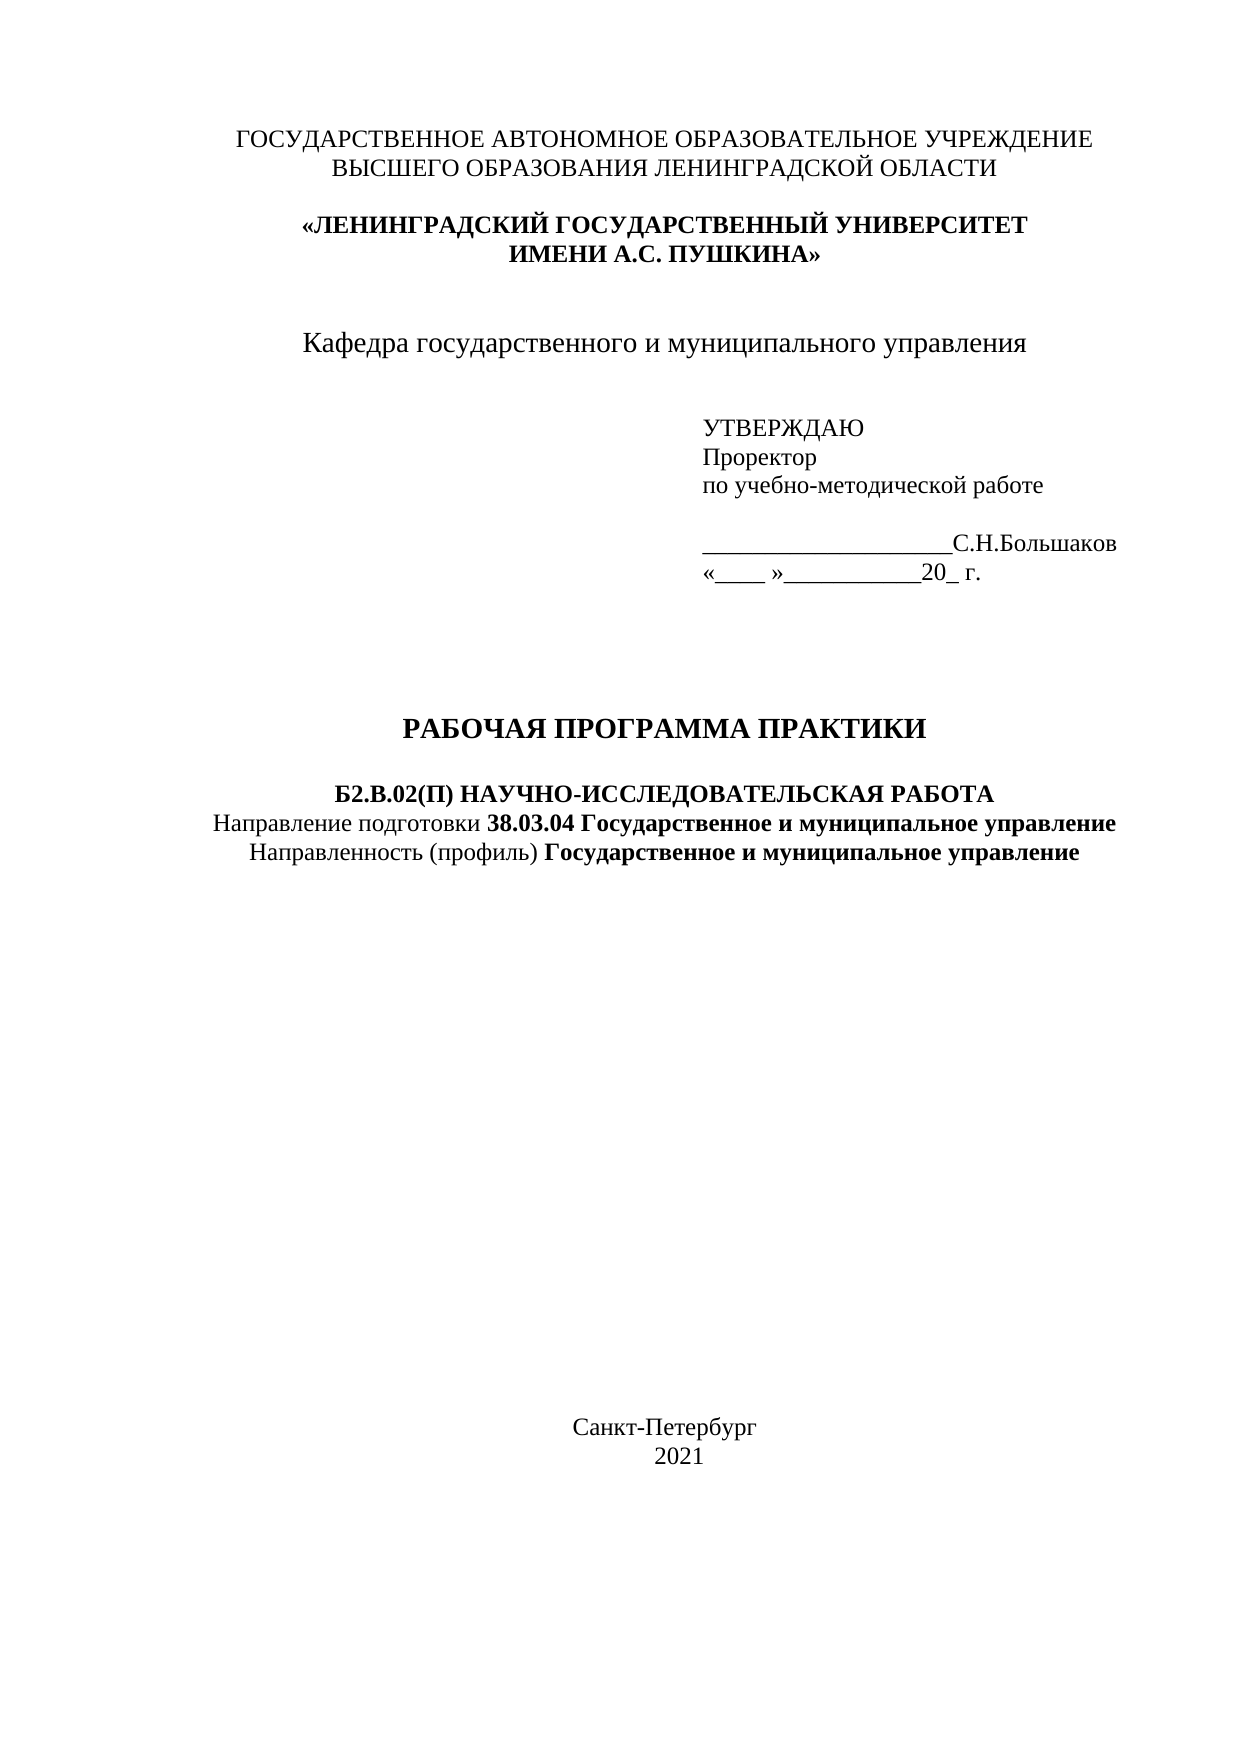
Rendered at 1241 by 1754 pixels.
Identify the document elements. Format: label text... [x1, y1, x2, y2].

text 2021 [207, 1441, 1152, 1469]
text ____________________С.Н.Большаков [702, 528, 1152, 557]
text Проректор [702, 442, 1152, 470]
text Направление подготовки 38.03.04 Государственное и муниципальное управление [177, 808, 1152, 837]
text «ЛЕНИНГРАДСКИЙ ГОСУДАРСТВЕННЫЙ УНИВЕРСИТЕТ [177, 211, 1152, 239]
text Санкт-Петербург [177, 1412, 1152, 1441]
text ИМЕНИ А.С. ПУШКИНА» [177, 239, 1152, 268]
text ГОСУДАРСТВЕННОЕ АВТОНОМНОЕ ОБРАЗОВАТЕЛЬНОЕ УЧРЕЖДЕНИЕ ВЫСШЕГО ОБРАЗОВАНИЯ ЛЕНИНГРАДСКОЙ ОБЛАСТИ [177, 124, 1152, 182]
subtitle РАБОЧАЯ ПРОГРАММА ПРАКТИКИ [177, 711, 1152, 744]
text Б2.В.02(П) Научно-исследовательская работа [177, 779, 1152, 808]
text Кафедра государственного и муниципального управления [177, 326, 1152, 359]
text «____ »___________20_ г. [702, 557, 1152, 585]
text УТВЕРЖДАЮ [702, 413, 1152, 442]
text Направленность (профиль) Государственное и муниципальное управление [177, 837, 1152, 866]
text по учебно-методической работе [702, 470, 1152, 499]
